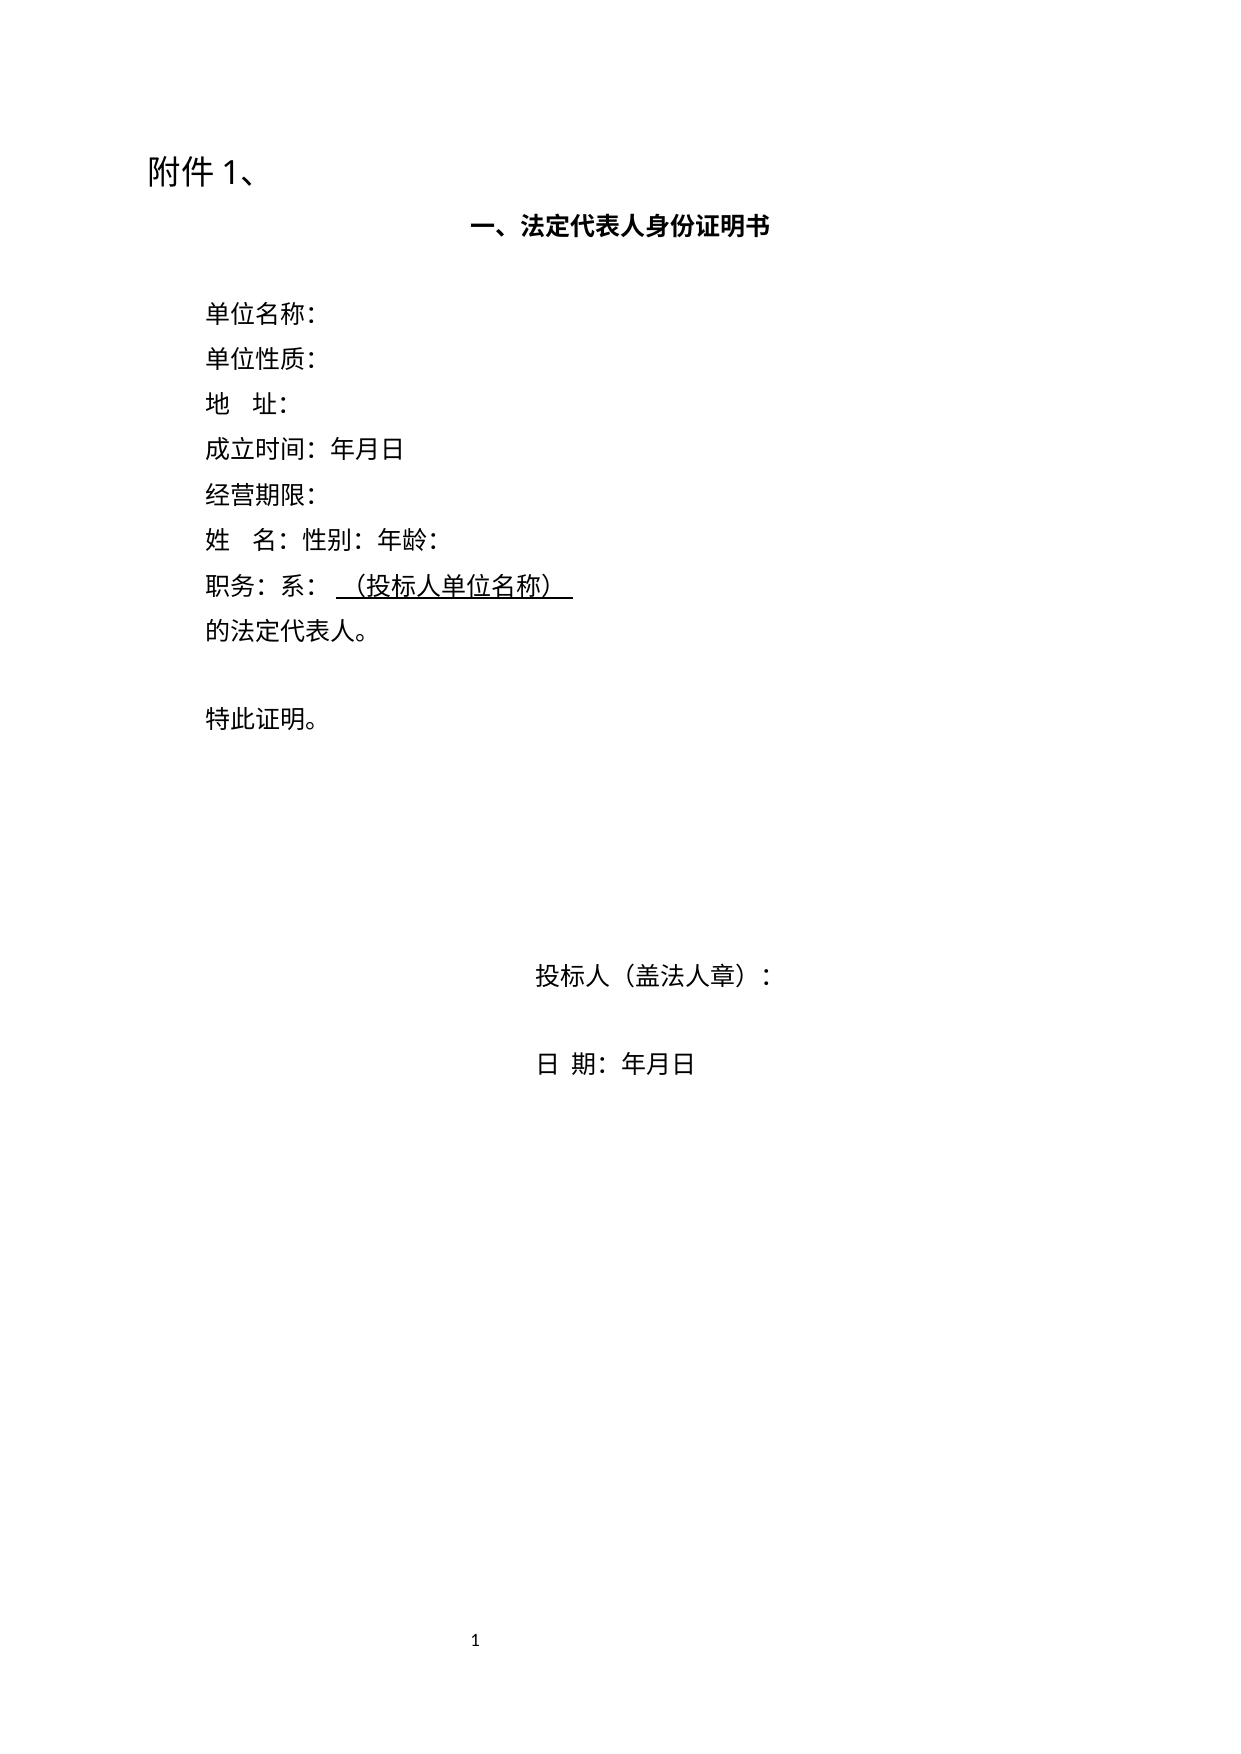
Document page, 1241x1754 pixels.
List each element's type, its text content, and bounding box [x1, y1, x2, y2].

text 附件1、 [148, 146, 1093, 194]
text 经营期限： [148, 475, 1093, 512]
text 一、法定代表人身份证明书 [148, 206, 1093, 242]
text 姓 名：性别：年龄： [148, 521, 1093, 557]
text 成立时间：年月日 [148, 430, 1093, 466]
text 地 址： [148, 385, 1093, 421]
text 单位性质： [148, 339, 1093, 376]
text 单位名称： [148, 294, 1093, 330]
text 职务：系： （投标人单位名称） [148, 566, 1093, 602]
text 日 期：年月日 [148, 1045, 1093, 1081]
text 特此证明。 [148, 699, 1093, 735]
text 投标人（盖法人章）： [148, 957, 1093, 993]
text 的法定代表人。 [148, 611, 1093, 647]
